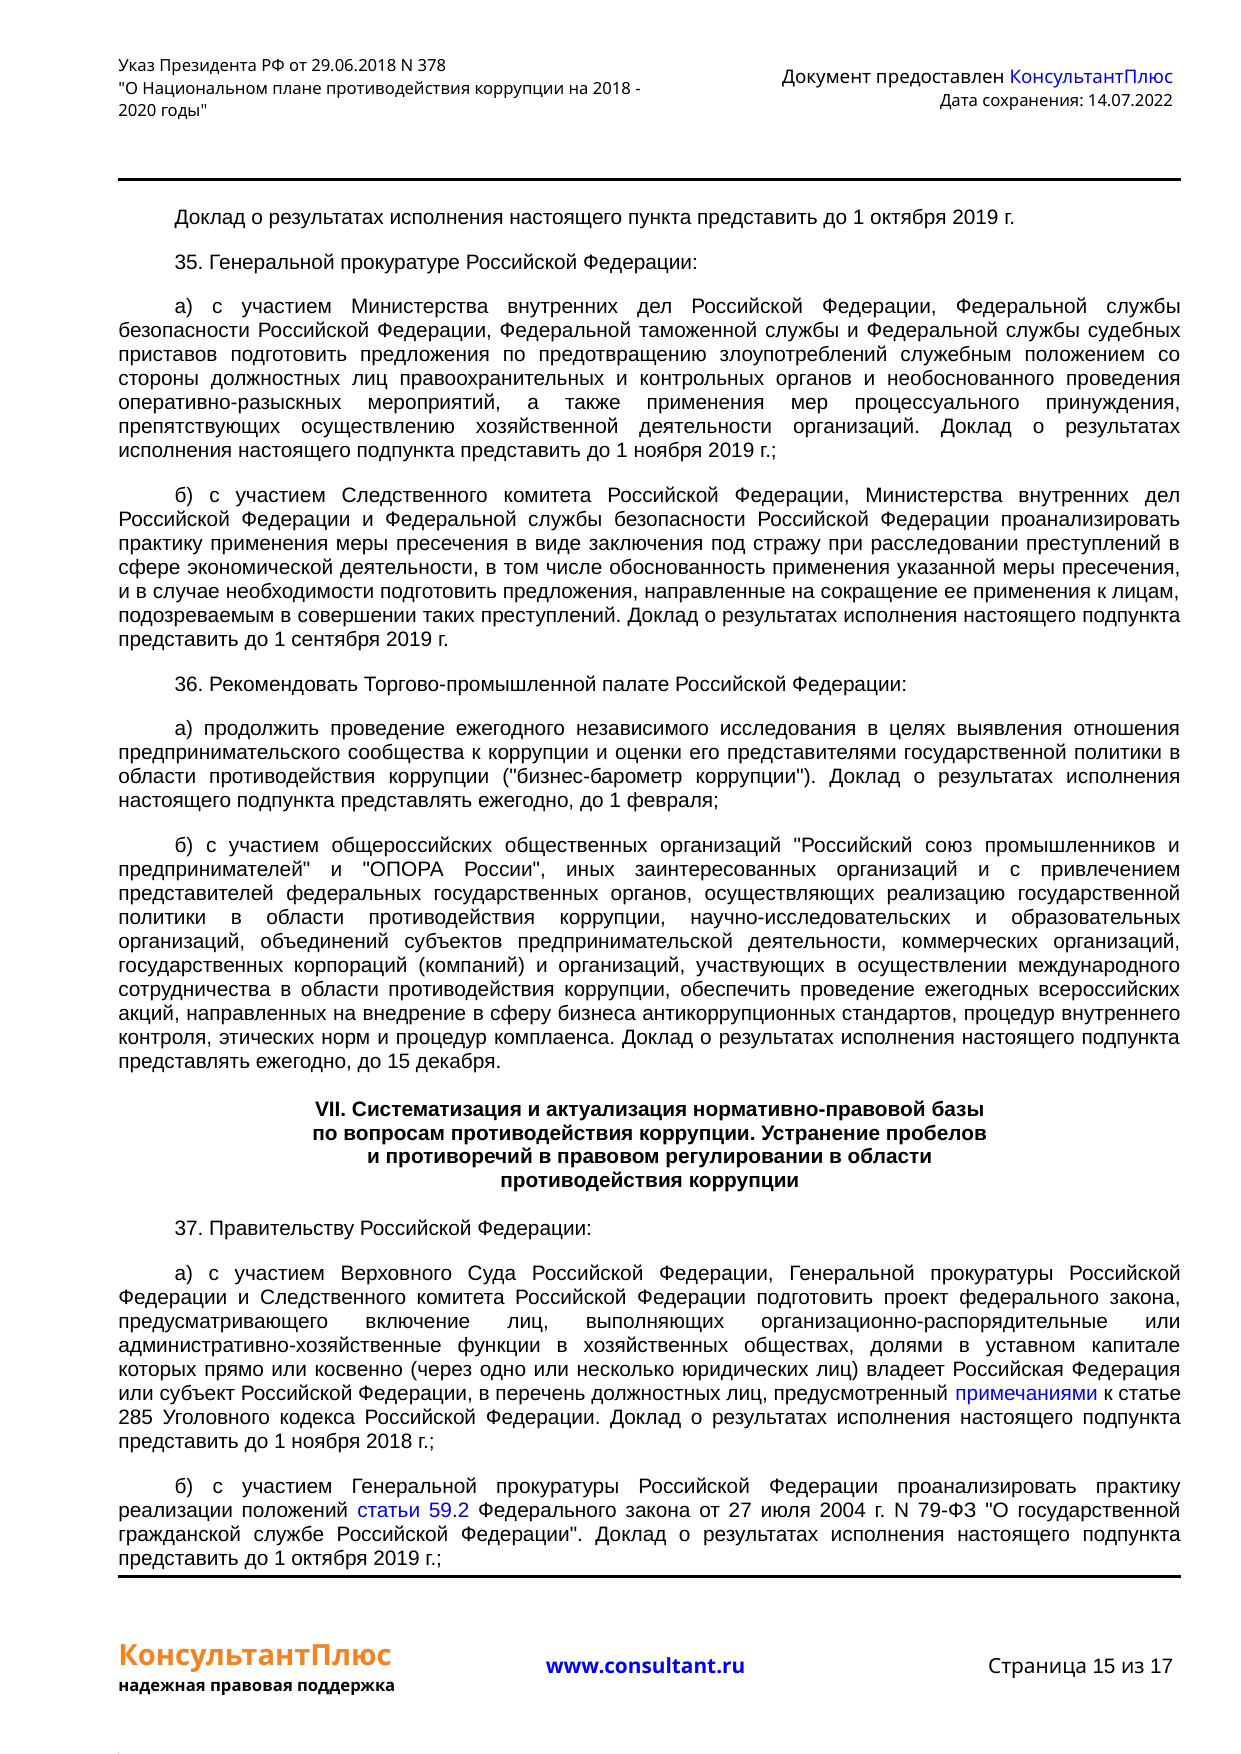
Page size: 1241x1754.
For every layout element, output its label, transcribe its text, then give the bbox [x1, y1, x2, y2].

text а) продолжить проведение ежегодного независимого исследования в целях выявления отношения предпринимательского сообщества к коррупции и оценки его представителями государственной политики в области противодействия коррупции ("бизнес-барометр коррупции"). Доклад о результатах исполнения настоящего подпункта представлять ежегодно, до 1 февраля; [118, 716, 1181, 812]
text б) с участием общероссийских общественных организаций "Российский союз промышленников и предпринимателей" и "ОПОРА России", иных заинтересованных организаций и с привлечением представителей федеральных государственных органов, осуществляющих реализацию государственной политики в области противодействия коррупции, научно-исследовательских и образовательных организаций, объединений субъектов предпринимательской деятельности, коммерческих организаций, государственных корпораций (компаний) и организаций, участвующих в осуществлении международного сотрудничества в области противодействия коррупции, обеспечить проведение ежегодных всероссийских акций, направленных на внедрение в сферу бизнеса антикоррупционных стандартов, процедур внутреннего контроля, этических норм и процедур комплаенса. Доклад о результатах исполнения настоящего подпункта представлять ежегодно, до 15 декабря. [118, 833, 1181, 1072]
title и противоречий в правовом регулировании в области [118, 1144, 1181, 1168]
title VII. Систематизация и актуализация нормативно-правовой базы [118, 1096, 1181, 1120]
text б) с участием Генеральной прокуратуры Российской Федерации проанализировать практику реализации положений статьи 59.2 Федерального закона от 27 июля 2004 г. N 79-ФЗ "О государственной гражданской службе Российской Федерации". Доклад о результатах исполнения настоящего подпункта представить до 1 октября 2019 г.; [118, 1473, 1181, 1569]
title по вопросам противодействия коррупции. Устранение пробелов [118, 1120, 1181, 1144]
text б) с участием Следственного комитета Российской Федерации, Министерства внутренних дел Российской Федерации и Федеральной службы безопасности Российской Федерации проанализировать практику применения меры пресечения в виде заключения под стражу при расследовании преступлений в сфере экономической деятельности, в том числе обоснованность применения указанной меры пресечения, и в случае необходимости подготовить предложения, направленные на сокращение ее применения к лицам, подозреваемым в совершении таких преступлений. Доклад о результатах исполнения настоящего подпункта представить до 1 сентября 2019 г. [118, 483, 1181, 651]
text Доклад о результатах исполнения настоящего пункта представить до 1 октября 2019 г. [118, 205, 1181, 229]
text 35. Генеральной прокуратуре Российской Федерации: [118, 249, 1181, 273]
title противодействия коррупции [118, 1168, 1181, 1192]
text а) с участием Верховного Суда Российской Федерации, Генеральной прокуратуры Российской Федерации и Следственного комитета Российской Федерации подготовить проект федерального закона, предусматривающего включение лиц, выполняющих организационно-распорядительные или административно-хозяйственные функции в хозяйственных обществах, долями в уставном капитале которых прямо или косвенно (через одно или несколько юридических лиц) владеет Российская Федерация или субъект Российской Федерации, в перечень должностных лиц, предусмотренный примечаниями к статье 285 Уголовного кодекса Российской Федерации. Доклад о результатах исполнения настоящего подпункта представить до 1 ноября 2018 г.; [118, 1261, 1181, 1453]
text 36. Рекомендовать Торгово-промышленной палате Российской Федерации: [118, 671, 1181, 695]
text 37. Правительству Российской Федерации: [118, 1216, 1181, 1240]
text а) с участием Министерства внутренних дел Российской Федерации, Федеральной службы безопасности Российской Федерации, Федеральной таможенной службы и Федеральной службы судебных приставов подготовить предложения по предотвращению злоупотреблений служебным положением со стороны должностных лиц правоохранительных и контрольных органов и необоснованного проведения оперативно-разыскных мероприятий, а также применения мер процессуального принуждения, препятствующих осуществлению хозяйственной деятельности организаций. Доклад о результатах исполнения настоящего подпункта представить до 1 ноября 2019 г.; [118, 294, 1181, 462]
